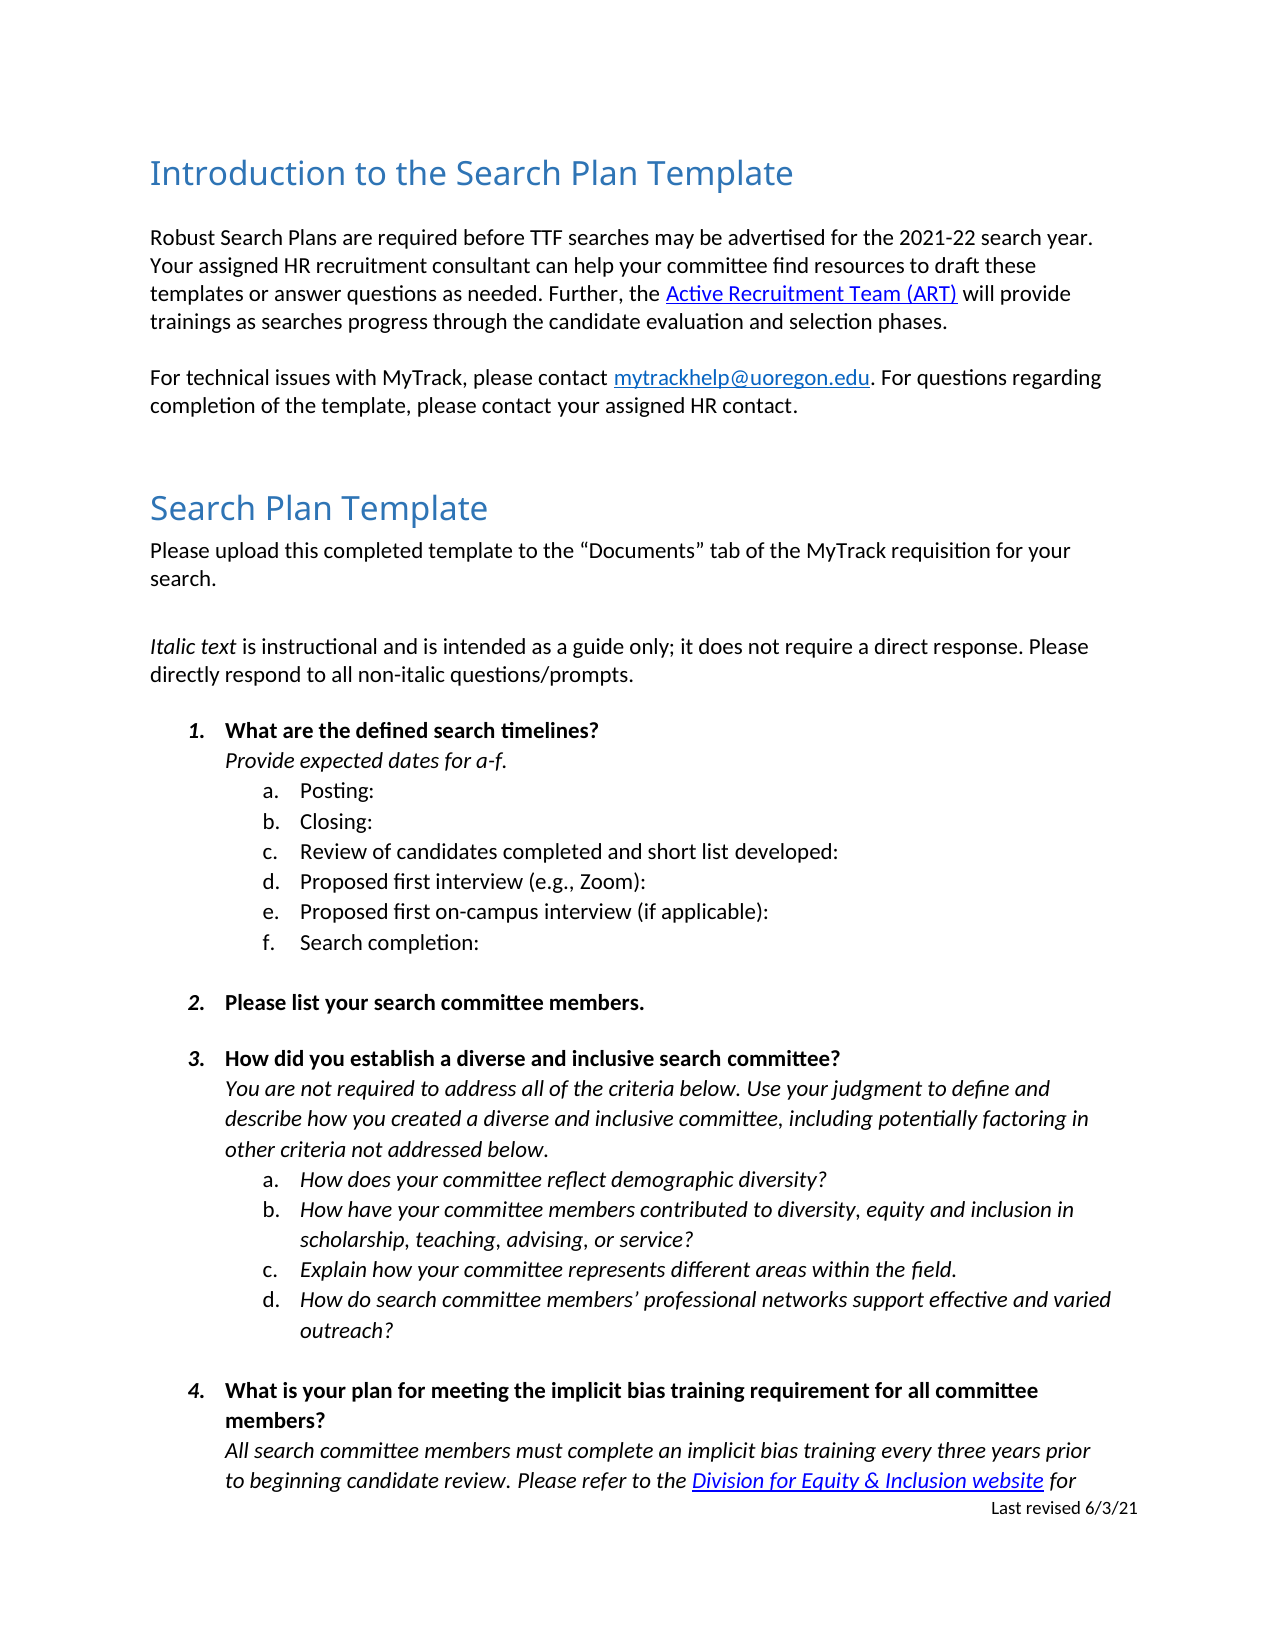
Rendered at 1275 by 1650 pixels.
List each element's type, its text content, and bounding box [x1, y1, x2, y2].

text For technical issues with MyTrack, please contact mytrackhelp@uoregon.edu. For questions regarding completion of the template, please contact your assigned HR contact. [150, 363, 1137, 419]
list Explain how your committee represents different areas within the field. [262, 1255, 1137, 1283]
list Search completion: [262, 928, 1137, 956]
list Review of candidates completed and short list developed: [262, 837, 1137, 865]
text Robust Search Plans are required before TTF searches may be advertised for the 2021-22 search year. Your assigned HR recruitment consultant can help your committee find resources to draft these templates or answer questions as needed. Further, the Active Recruitment Team (ART) will provide trainings as searches progress through the candidate evaluation and selection phases. [150, 223, 1123, 335]
list How do search committee members’ professional networks support effective and varied outreach? [262, 1286, 1114, 1344]
subtitle Introduction to the Search Plan Template [150, 149, 1137, 195]
list How have your committee members contributed to diversity, equity and inclusion in scholarship, teaching, advising, or service? [262, 1195, 1086, 1253]
subtitle What is your plan for meeting the implicit bias training requirement for all committee members? [187, 1376, 1041, 1434]
list Proposed first interview (e.g., Zoom): [262, 867, 1137, 895]
text Please upload this completed template to the “Documents” tab of the MyTrack requisition for your search. [150, 536, 1137, 592]
text Italic text is instructional and is intended as a guide only; it does not require a direct response. Please directly respond to all non-italic questions/prompts. [150, 632, 1137, 688]
list How does your committee reflect demographic diversity? [262, 1165, 1137, 1193]
subtitle How did you establish a diverse and inclusive search committee? [187, 1044, 1137, 1072]
subtitle Please list your search committee members. [187, 988, 1137, 1016]
list Posting: [262, 776, 1137, 804]
text Provide expected dates for a-f. [225, 746, 1137, 774]
text You are not required to address all of the criteria below. Use your judgment to define and describe how you created a diverse and inclusive committee, including potentially factoring in other criteria not addressed below. [225, 1074, 1093, 1163]
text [225, 1436, 1105, 1494]
list Closing: [262, 807, 1137, 835]
subtitle Search Plan Template [150, 485, 1137, 531]
list Proposed first on-campus interview (if applicable): [262, 897, 1137, 925]
subtitle What are the defined search timelines? [187, 716, 1137, 744]
